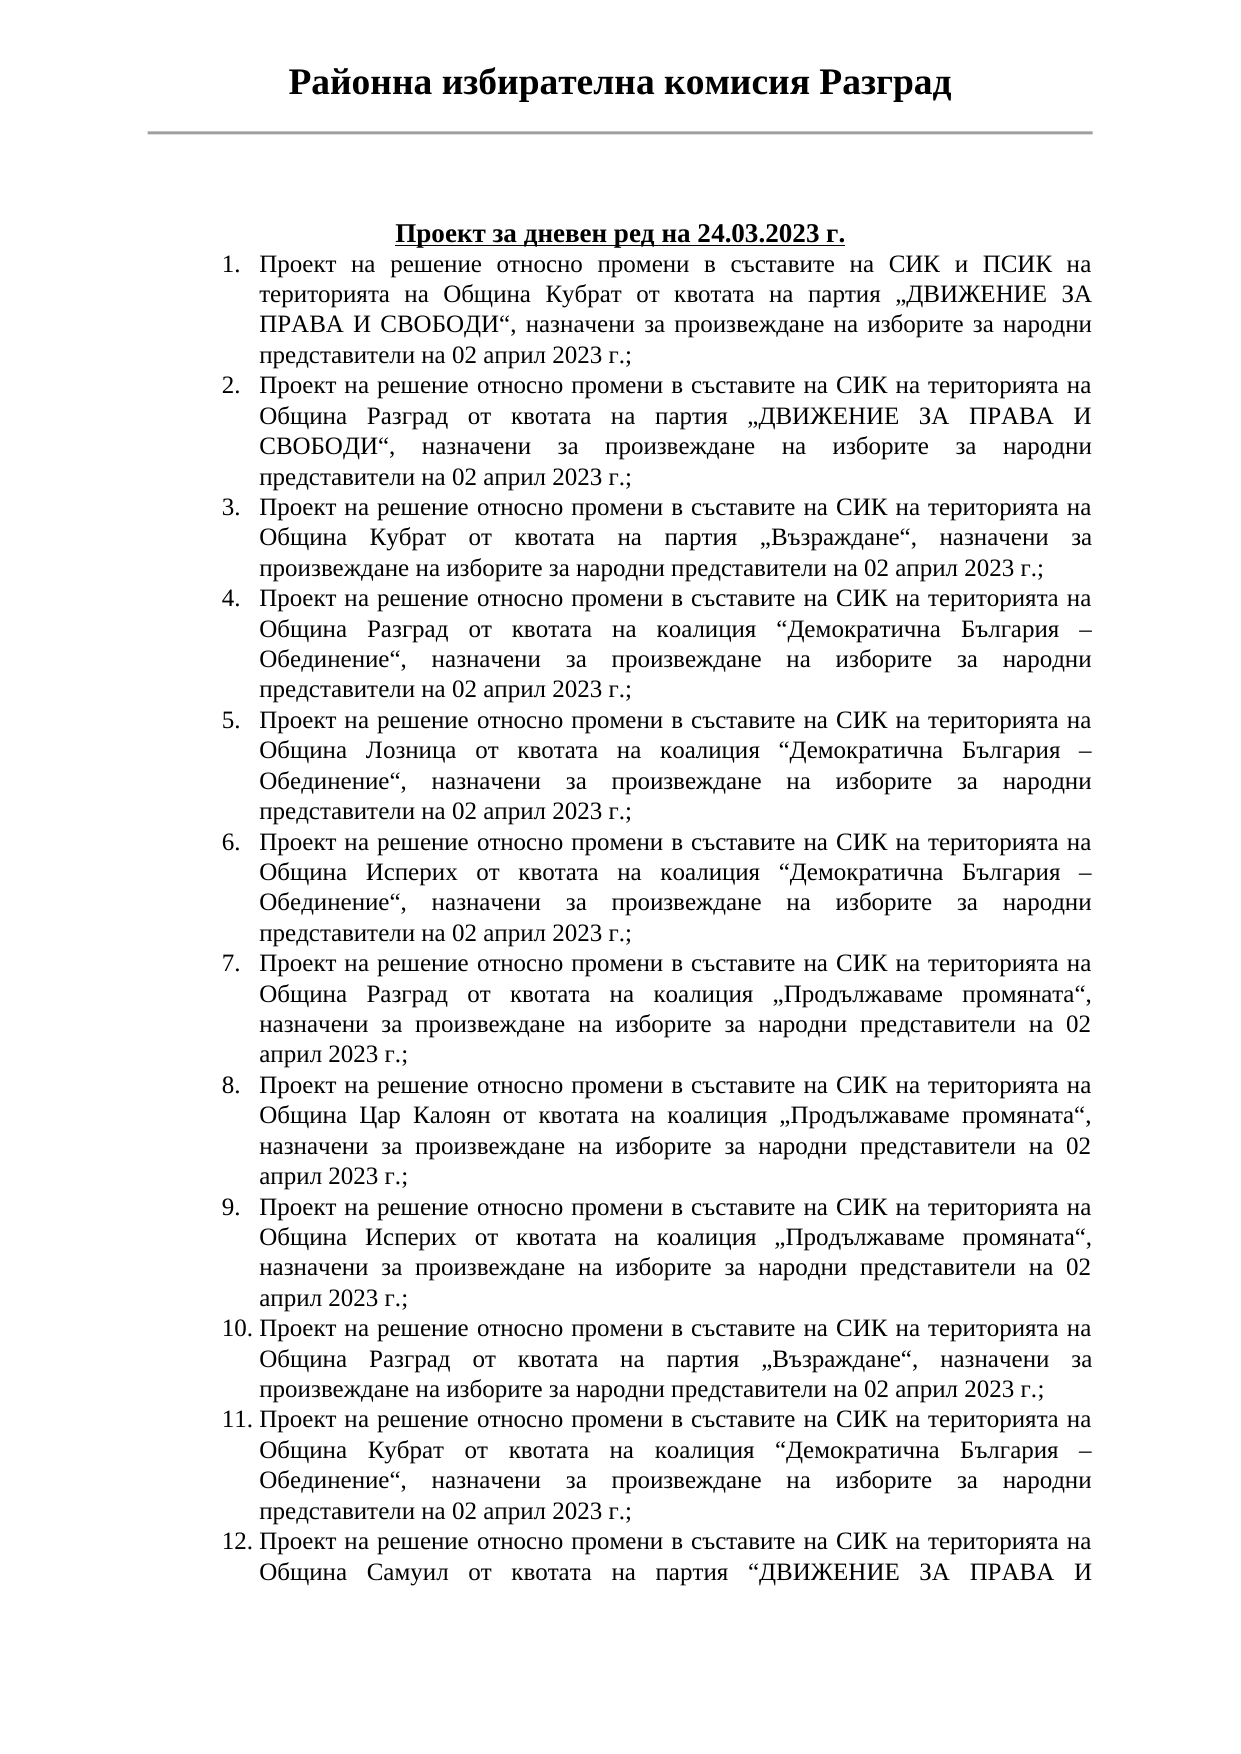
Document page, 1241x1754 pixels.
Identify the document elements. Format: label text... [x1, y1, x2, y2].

list Проект на решение относно промени в съставите на СИК на територията на Община Кубрат от квотата на партия „Възраждане“, назначени за произвеждане на изборите за народни представители на 02 април 2023 г.; [222, 492, 1093, 582]
list Проект на решение относно промени в съставите на СИК на територията на Община Лозница от квотата на коалиция “Демократична България – Обединение“, назначени за произвеждане на изборите за народни представители на 02 април 2023 г.; [222, 705, 1093, 825]
text Проект за дневен ред на 24.03.2023 г. [148, 218, 1093, 249]
list Проект на решение относно промени в съставите на СИК на територията на Община Разград от квотата на коалиция “Демократична България – Обединение“, назначени за произвеждане на изборите за народни представители на 02 април 2023 г.; [222, 583, 1093, 703]
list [222, 1526, 1093, 1585]
title Районна избирателна комисия Разград [148, 59, 1093, 102]
list Проект на решение относно промени в съставите на СИК на територията на Община Разград от квотата на коалиция „Продължаваме промяната“, назначени за произвеждане на изборите за народни представители на 02 април 2023 г.; [222, 948, 1093, 1068]
list Проект на решение относно промени в съставите на СИК на територията на Община Исперих от квотата на коалиция „Продължаваме промяната“, назначени за произвеждане на изборите за народни представители на 02 април 2023 г.; [222, 1192, 1093, 1312]
list Проект на решение относно промени в съставите на СИК на територията на Община Разград от квотата на партия „ДВИЖЕНИЕ ЗА ПРАВА И СВОБОДИ“, назначени за произвеждане на изборите за народни представители на 02 април 2023 г.; [222, 370, 1093, 490]
list Проект на решение относно промени в съставите на СИК на територията на Община Цар Калоян от квотата на коалиция „Продължаваме промяната“, назначени за произвеждане на изборите за народни представители на 02 април 2023 г.; [222, 1070, 1093, 1190]
list Проект на решение относно промени в съставите на СИК и ПСИК на територията на Община Кубрат от квотата на партия „ДВИЖЕНИЕ ЗА ПРАВА И СВОБОДИ“, назначени за произвеждане на изборите за народни представители на 02 април 2023 г.; [222, 249, 1093, 369]
list Проект на решение относно промени в съставите на СИК на територията на Община Кубрат от квотата на коалиция “Демократична България – Обединение“, назначени за произвеждане на изборите за народни представители на 02 април 2023 г.; [222, 1404, 1093, 1524]
list Проект на решение относно промени в съставите на СИК на територията на Община Разград от квотата на партия „Възраждане“, назначени за произвеждане на изборите за народни представители на 02 април 2023 г.; [222, 1313, 1093, 1403]
list Проект на решение относно промени в съставите на СИК на територията на Община Исперих от квотата на коалиция “Демократична България – Обединение“, назначени за произвеждане на изборите за народни представители на 02 април 2023 г.; [222, 827, 1093, 947]
